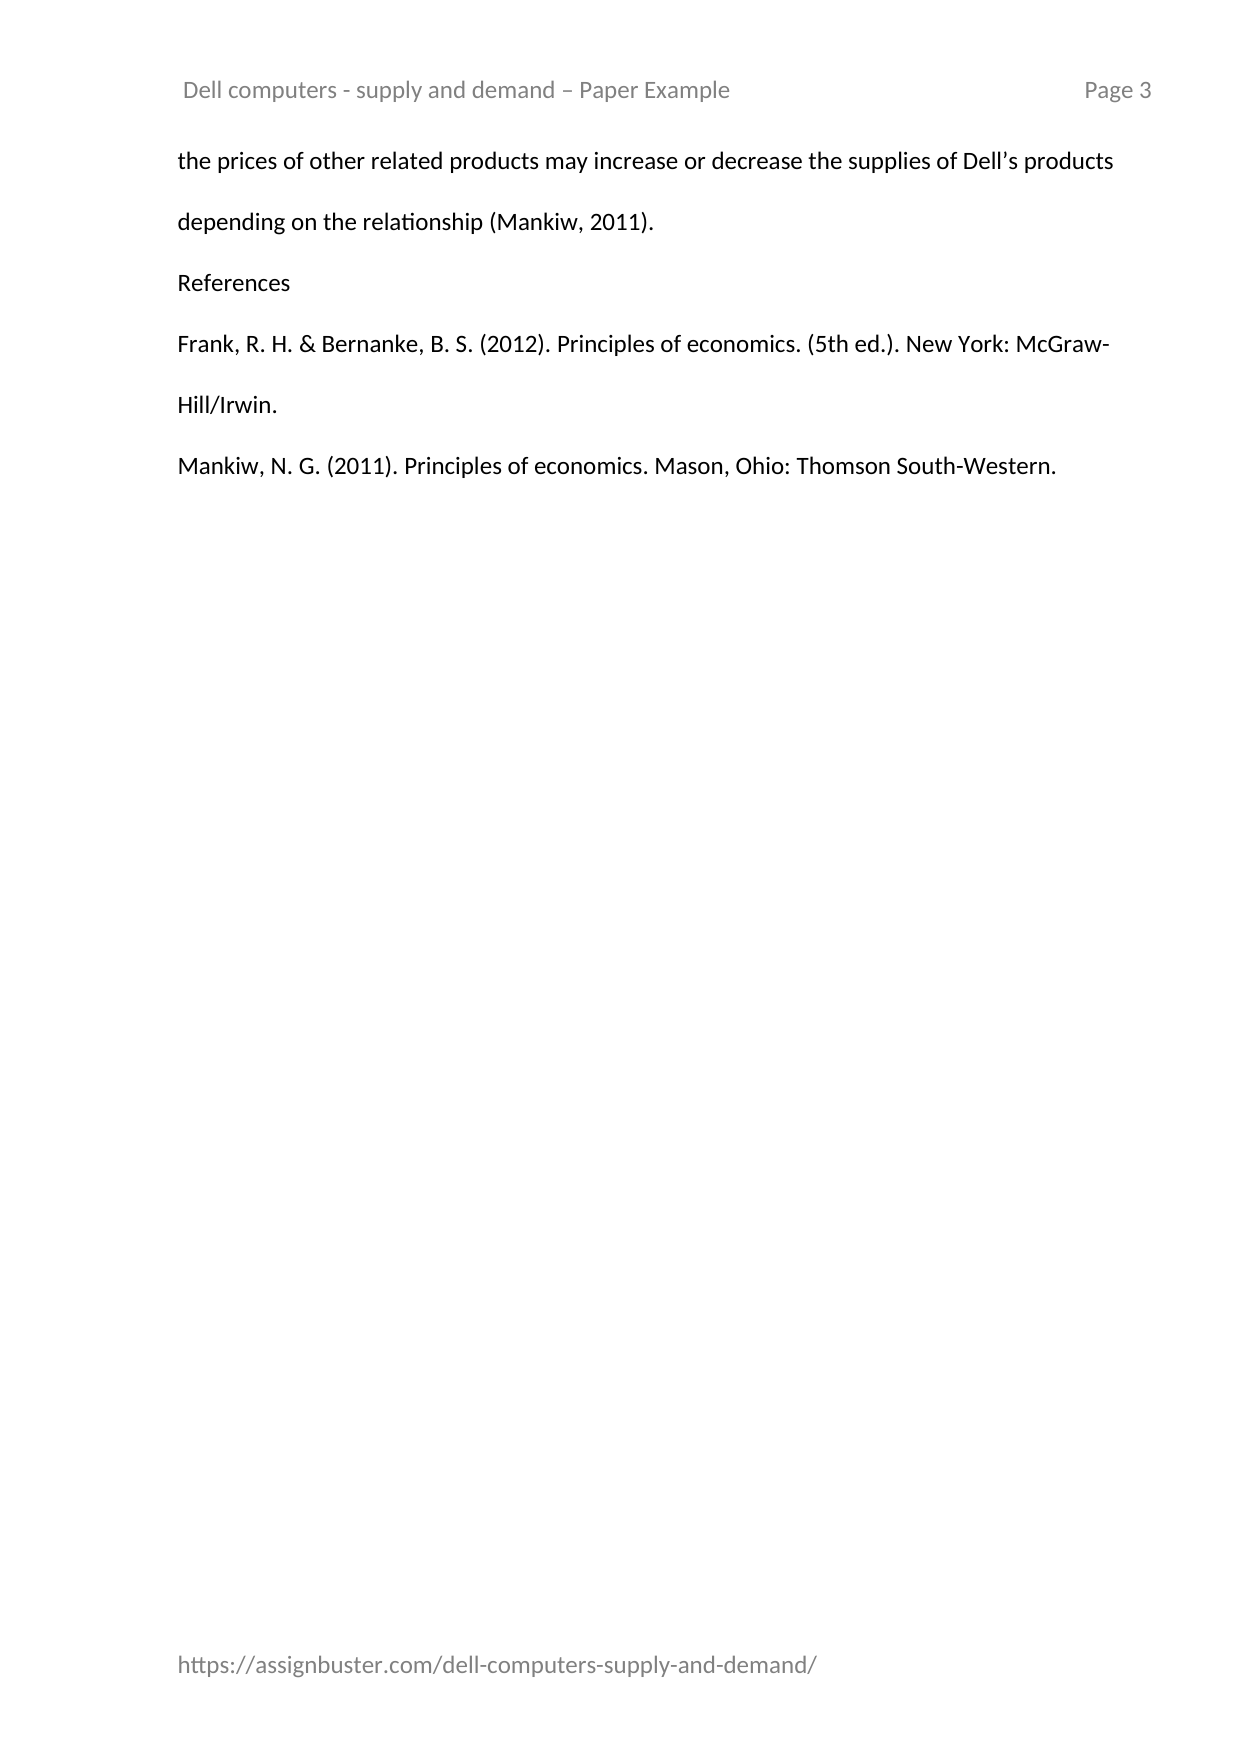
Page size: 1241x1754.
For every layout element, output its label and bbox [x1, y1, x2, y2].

text [177, 145, 1152, 481]
